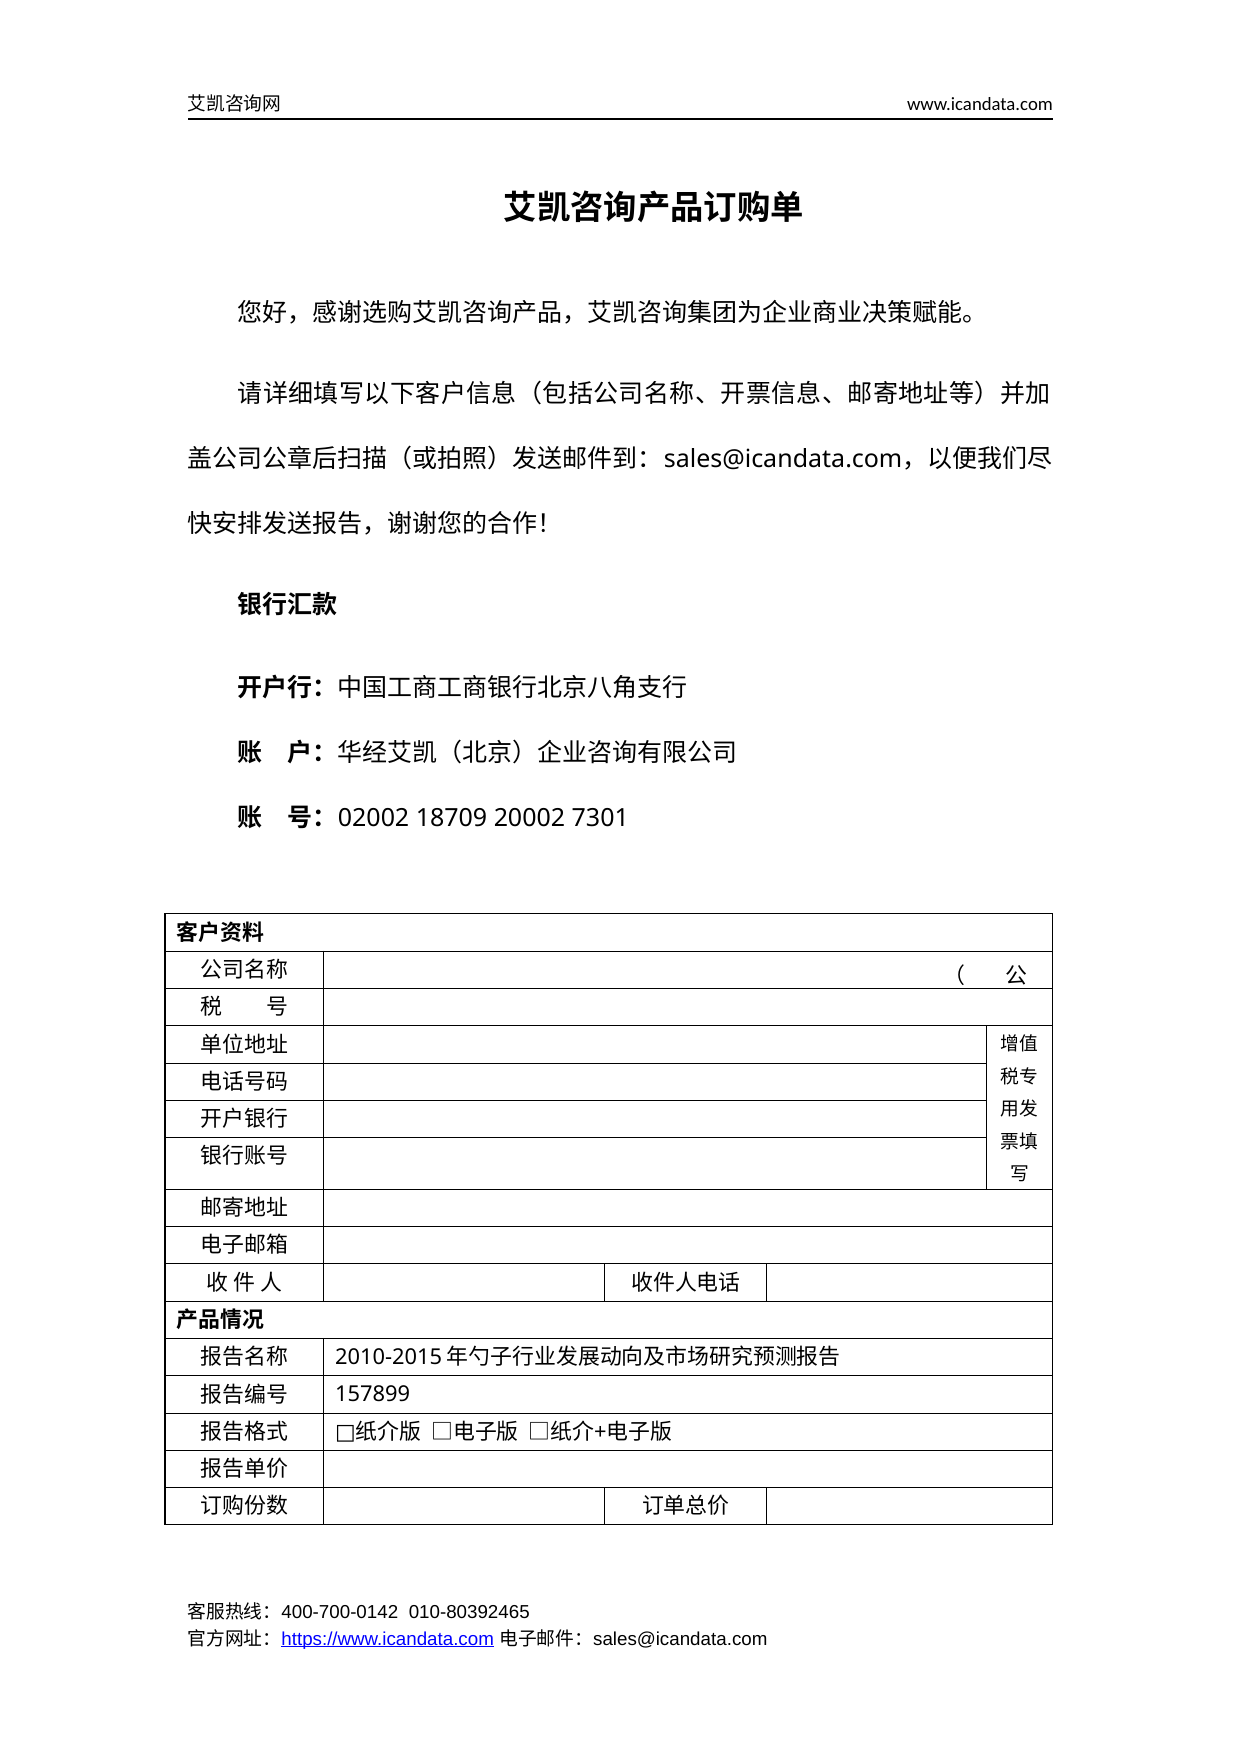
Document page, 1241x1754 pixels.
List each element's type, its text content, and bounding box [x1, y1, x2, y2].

table_cell [767, 1488, 1052, 1524]
table_cell [324, 1190, 1052, 1226]
table_cell [324, 1026, 986, 1062]
table_cell 订单总价 [605, 1488, 766, 1524]
table_cell [324, 1227, 1052, 1263]
text 开户行：中国工商工商银行北京八角支行 [187, 653, 1053, 718]
text 账 户：华经艾凯（北京）企业咨询有限公司 [187, 718, 1053, 783]
table_cell [324, 952, 1052, 988]
text 艾凯咨询产品订购单 [187, 172, 1053, 237]
table_cell [767, 1264, 1052, 1301]
table_cell 157899 [324, 1376, 1052, 1412]
table_cell 开户银行 [166, 1101, 323, 1137]
table_cell 报告名称 [166, 1339, 323, 1375]
table_cell 订购份数 [166, 1488, 323, 1524]
table_cell [324, 1138, 986, 1189]
table_cell 报告单价 [166, 1451, 323, 1487]
table_header 客户资料 [166, 914, 1052, 951]
table_cell 产品情况 [166, 1302, 1052, 1338]
table_cell 电子邮箱 [166, 1227, 323, 1263]
table_cell 报告编号 [166, 1376, 323, 1412]
table_cell 税 号 [166, 989, 323, 1025]
table_cell 公司名称 [166, 952, 323, 988]
table_cell 电话号码 [166, 1064, 323, 1100]
table_cell [324, 1488, 604, 1524]
table_cell [324, 1101, 986, 1137]
table_cell [324, 1451, 1052, 1487]
table_cell □纸介版 □电子版 □纸介+电子版 [324, 1414, 1052, 1450]
table_cell [324, 1264, 604, 1301]
table_cell 2010-2015年勺子行业发展动向及市场研究预测报告 [324, 1339, 1052, 1375]
table_cell 银行账号 [166, 1138, 323, 1189]
table_cell 报告格式 [166, 1414, 323, 1450]
table_cell 收件人电话 [605, 1264, 766, 1301]
text 银行汇款 [187, 570, 1053, 635]
text 账 号：02002 18709 20002 7301 [187, 783, 1053, 848]
table_cell [324, 1064, 986, 1100]
table_cell 收 件 人 [166, 1264, 323, 1301]
table_cell 单位地址 [166, 1026, 323, 1062]
text 请详细填写以下客户信息（包括公司名称、开票信息、邮寄地址等）并加盖公司公章后扫描（或拍照）发送邮件到：sales@icandata.com，以便我们尽快安排发送报告，谢谢您的合作！ [187, 359, 1053, 554]
text 您好，感谢选购艾凯咨询产品，艾凯咨询集团为企业商业决策赋能。 [187, 278, 1053, 343]
table_cell [324, 989, 1052, 1025]
table_cell 邮寄地址 [166, 1190, 323, 1226]
table_cell 增值税专用发票填写 [987, 1026, 1052, 1189]
